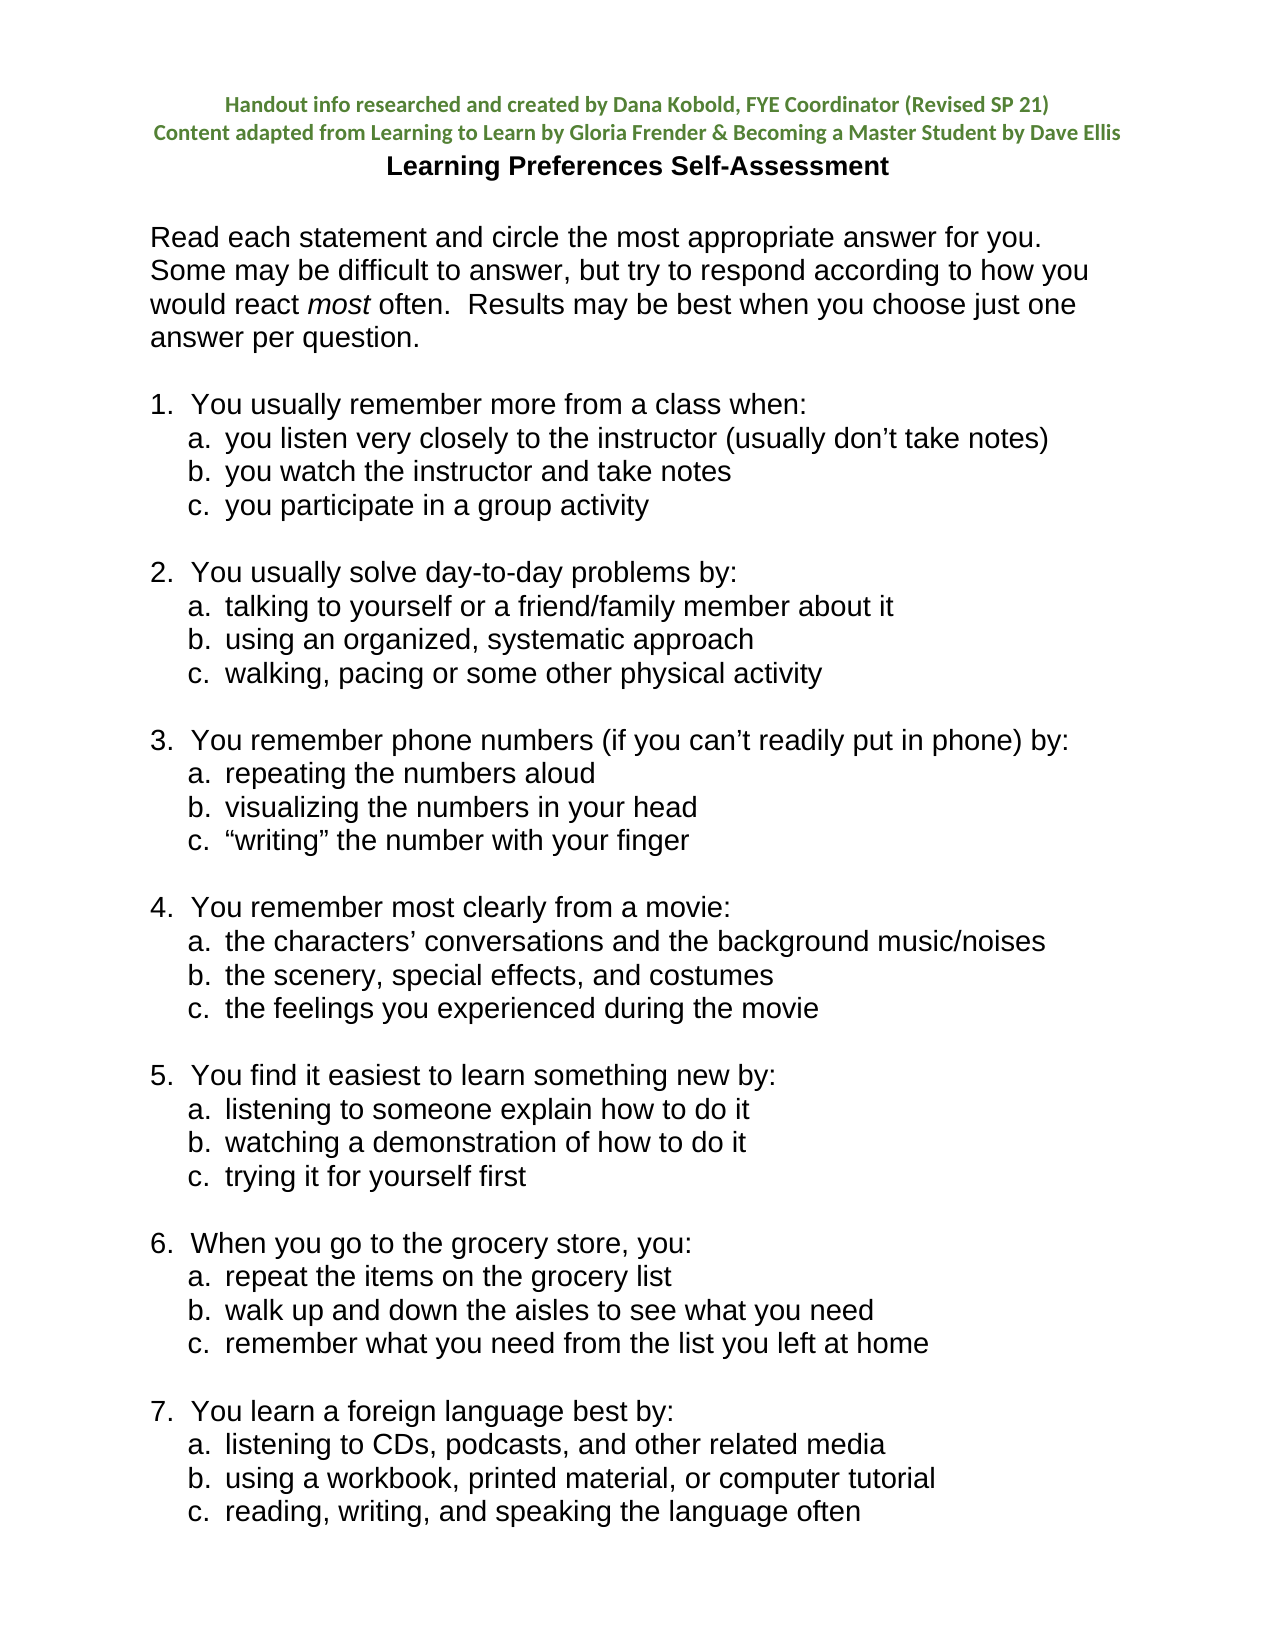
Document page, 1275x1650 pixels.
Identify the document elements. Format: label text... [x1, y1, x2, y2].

list you watch the instructor and take notes [187, 454, 1125, 488]
text Content adapted from Learning to Learn by Gloria Frender & Becoming a Master Student by Dave Ellis [150, 118, 1125, 146]
text Read each statement and circle the most appropriate answer for you. Some may be difficult to answer, but try to respond according to how you would react most often. Results may be best when you choose just one answer per question. [150, 220, 1125, 354]
list walking, pacing or some other physical activity [187, 656, 1125, 689]
text 1. You usually remember more from a class when: [150, 387, 1125, 421]
list using a workbook, printed material, or computer tutorial [187, 1461, 1125, 1494]
list reading, writing, and speaking the language often [187, 1494, 1125, 1528]
subtitle Learning Preferences Self-Assessment [150, 150, 1125, 181]
list listening to CDs, podcasts, and other related media [187, 1427, 1125, 1461]
text 2. You usually solve day-to-day problems by: [150, 555, 1125, 589]
list watching a demonstration of how to do it [187, 1125, 1125, 1159]
text 7. You learn a foreign language best by: [150, 1394, 1125, 1427]
text 4. You remember most clearly from a movie: [150, 891, 1125, 924]
list you listen very closely to the instructor (usually don’t take notes) [187, 421, 1125, 454]
list listening to someone explain how to do it [187, 1092, 1125, 1125]
list repeating the numbers aloud [187, 756, 1125, 790]
list the scenery, special effects, and costumes [187, 958, 1125, 991]
list “writing” the number with your finger [187, 823, 1125, 857]
text Handout info researched and created by Dana Kobold, FYE Coordinator (Revised SP 21) [150, 90, 1125, 118]
text 3. You remember phone numbers (if you can’t readily put in phone) by: [150, 723, 1125, 756]
list the feelings you experienced during the movie [187, 991, 1125, 1025]
text 5. You find it easiest to learn something new by: [150, 1058, 1125, 1092]
list visualizing the numbers in your head [187, 790, 1125, 823]
list the characters’ conversations and the background music/noises [187, 924, 1125, 958]
text 6. When you go to the grocery store, you: [150, 1226, 1125, 1259]
list walk up and down the aisles to see what you need [187, 1293, 1125, 1327]
list repeat the items on the grocery list [187, 1259, 1125, 1293]
list remember what you need from the list you left at home [187, 1327, 1125, 1360]
list trying it for yourself first [187, 1159, 1125, 1192]
list using an organized, systematic approach [187, 622, 1125, 656]
list you participate in a group activity [187, 488, 1125, 522]
list talking to yourself or a friend/family member about it [187, 589, 1125, 622]
